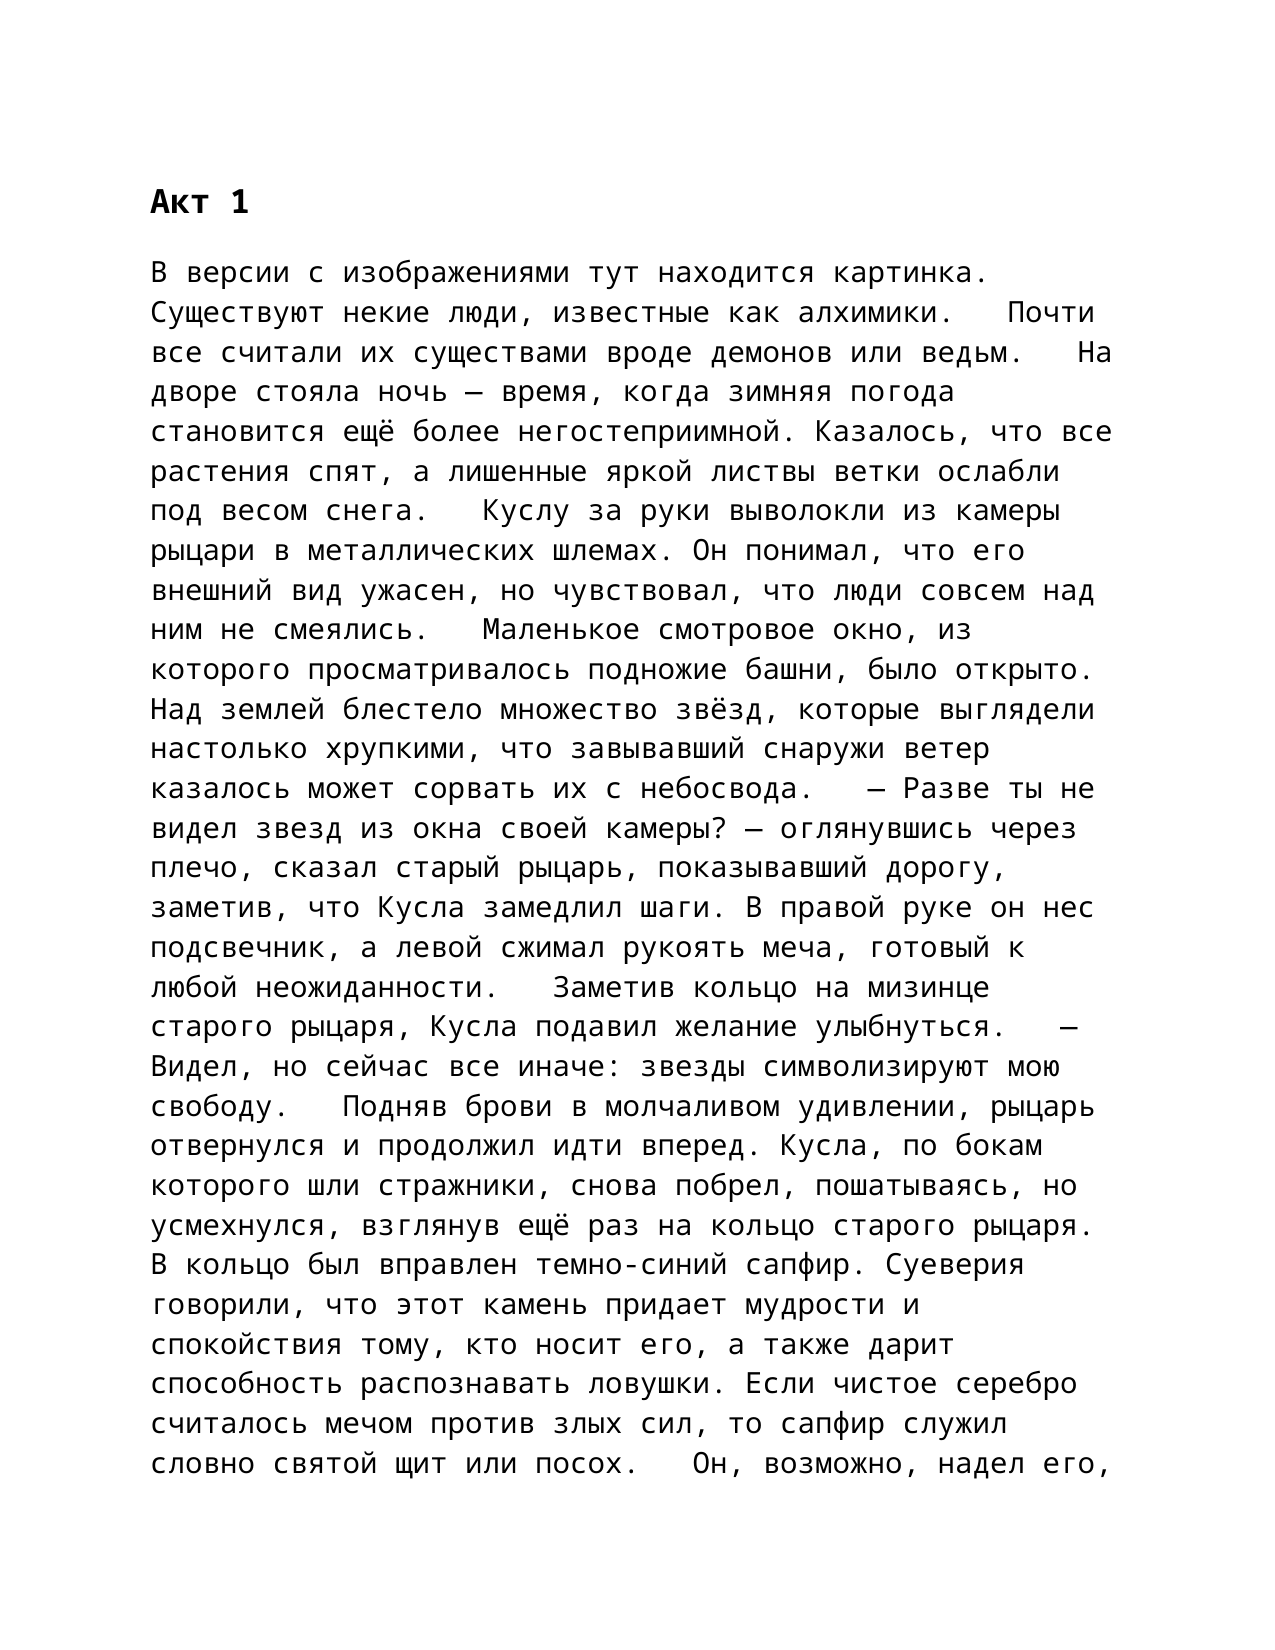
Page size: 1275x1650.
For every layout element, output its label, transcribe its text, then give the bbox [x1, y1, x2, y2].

text Акт 1 [150, 178, 1125, 223]
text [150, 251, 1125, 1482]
